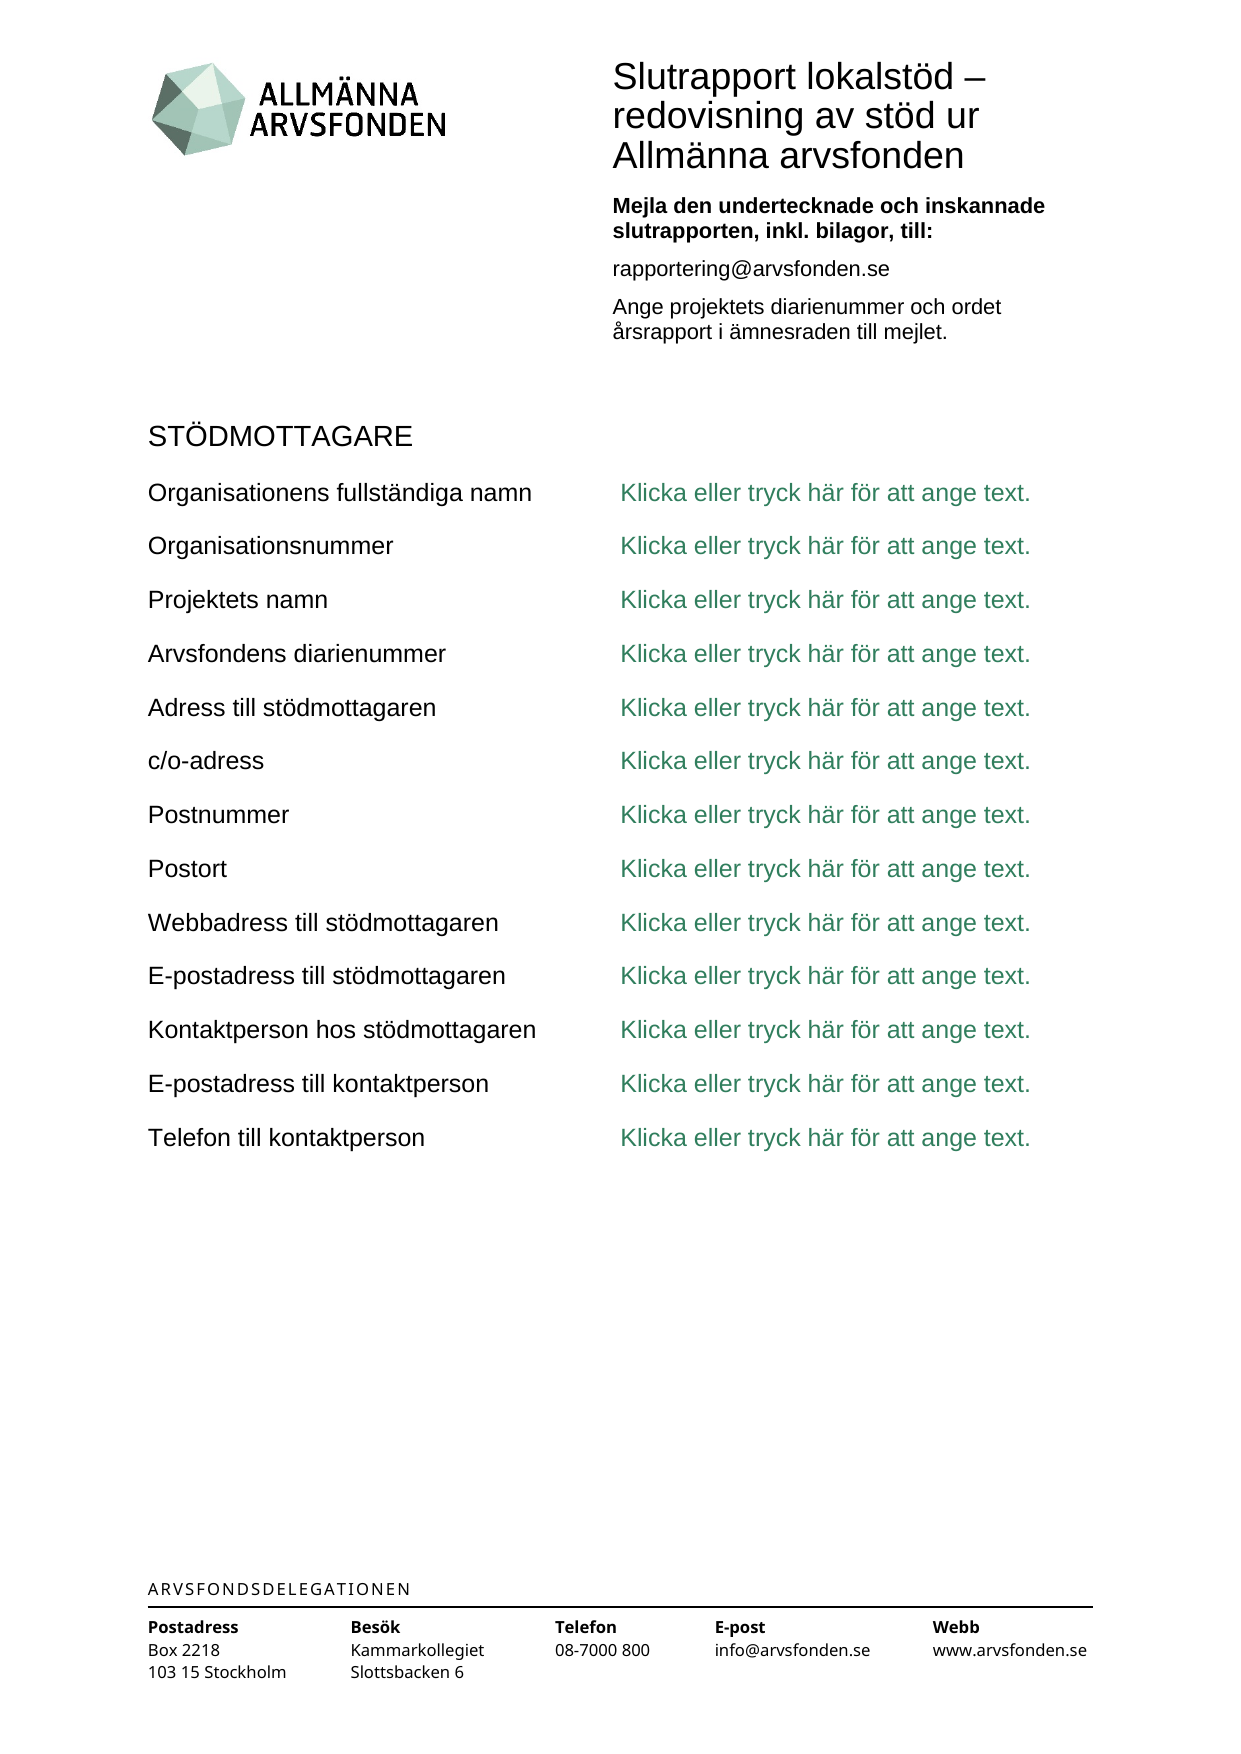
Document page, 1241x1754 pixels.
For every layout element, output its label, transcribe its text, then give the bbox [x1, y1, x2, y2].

text Projektets namn [148, 585, 1092, 614]
title Slutrapport lokalstöd – redovisning av stöd ur Allmänna arvsfonden [612, 57, 1092, 176]
text Ange projektets diarienummer och ordet årsrapport i ämnesraden till mejlet. [612, 293, 1092, 344]
text Organisationsnummer [148, 531, 1092, 560]
text rapportering@arvsfonden.se [612, 256, 1092, 281]
text STÖDMOTTAGARE [148, 419, 1092, 452]
text Arvsfondens diarienummer [148, 639, 1092, 667]
text Kontaktperson hos stödmottagaren [148, 1015, 1092, 1044]
text Organisationens fullständiga namn [148, 477, 1092, 506]
text Mejla den undertecknade och inskannade slutrapporten, inkl. bilagor, till: [612, 193, 1092, 243]
text Webbadress till stödmottagaren [148, 907, 1092, 936]
text Postort [148, 854, 1092, 882]
text E-postadress till stödmottagaren [148, 961, 1092, 990]
text Postnummer [148, 800, 1092, 829]
text c/o-adress [148, 746, 1092, 775]
text Telefon till kontaktperson [148, 1122, 1092, 1151]
text Adress till stödmottagaren [148, 692, 1092, 721]
text E-postadress till kontaktperson [148, 1069, 1092, 1097]
picture [147, 57, 450, 160]
